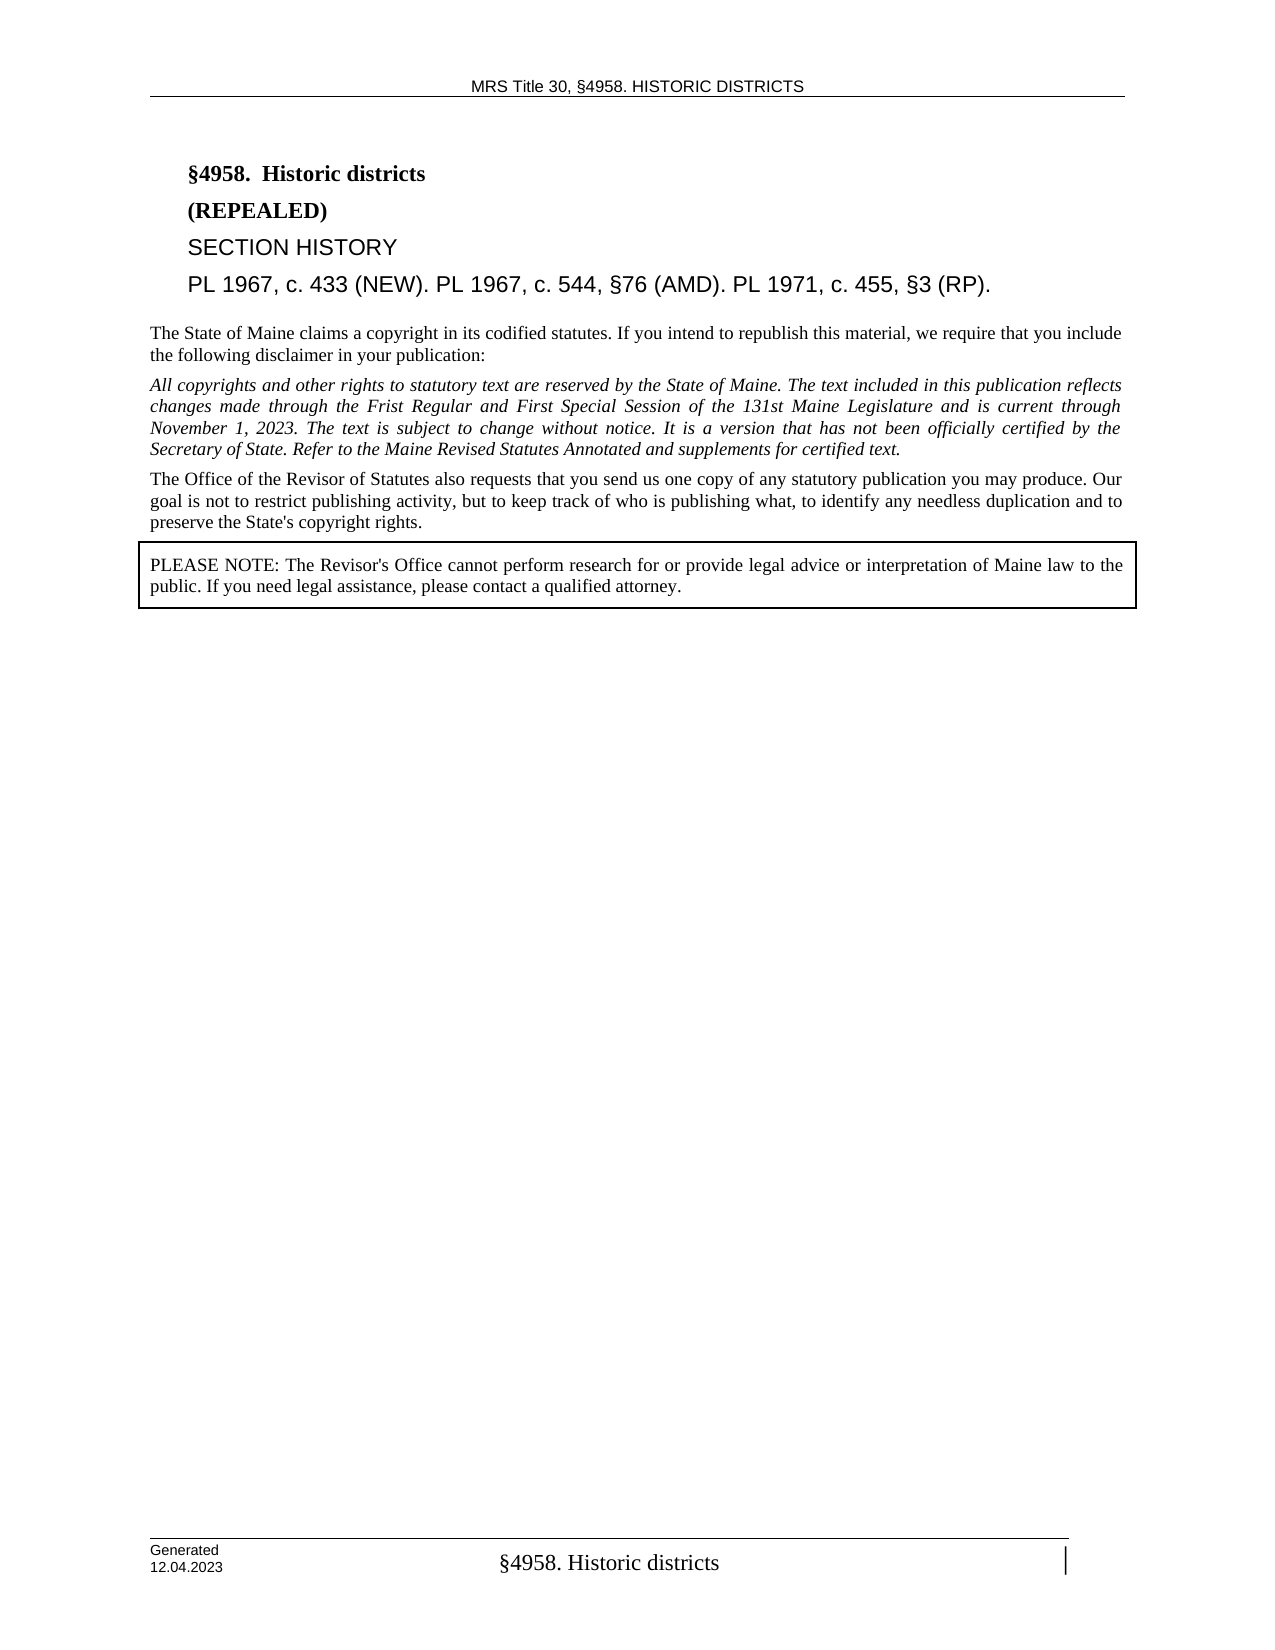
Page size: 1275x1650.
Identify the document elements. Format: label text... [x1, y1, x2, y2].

text All copyrights and other rights to statutory text are reserved by the State of Maine. The text included in this publication reflects changes made through the Frist Regular and First Special Session of the 131st Maine Legislature and is current through November 1, 2023 . The text is subject to change without notice. It is a version that has not been officially certified by the Secretary of State. Refer to the Maine Revised Statutes Annotated and supplements for certified text. [150, 373, 1125, 460]
text The Office of the Revisor of Statutes also requests that you send us one copy of any statutory publication you may produce. Our goal is not to restrict publishing activity, but to keep track of who is publishing what, to identify any needless duplication and to preserve the State's copyright rights. [150, 468, 1125, 533]
text PL 1967, c. 433 (NEW). PL 1967, c. 544, §76 (AMD). PL 1971, c. 455, §3 (RP). [187, 271, 1125, 297]
text §4958. Historic districts [187, 160, 1125, 187]
text The State of Maine claims a copyright in its codified statutes. If you intend to republish this material, we require that you include the following disclaimer in your publication: [150, 322, 1125, 365]
text (REPEALED) [187, 197, 1125, 223]
text SECTION HISTORY [187, 234, 1125, 260]
text PLEASE NOTE: The Revisor's Office cannot perform research for or provide legal advice or interpretation of Maine law to the public. If you need legal assistance, please contact a qualified attorney. [140, 543, 1135, 607]
